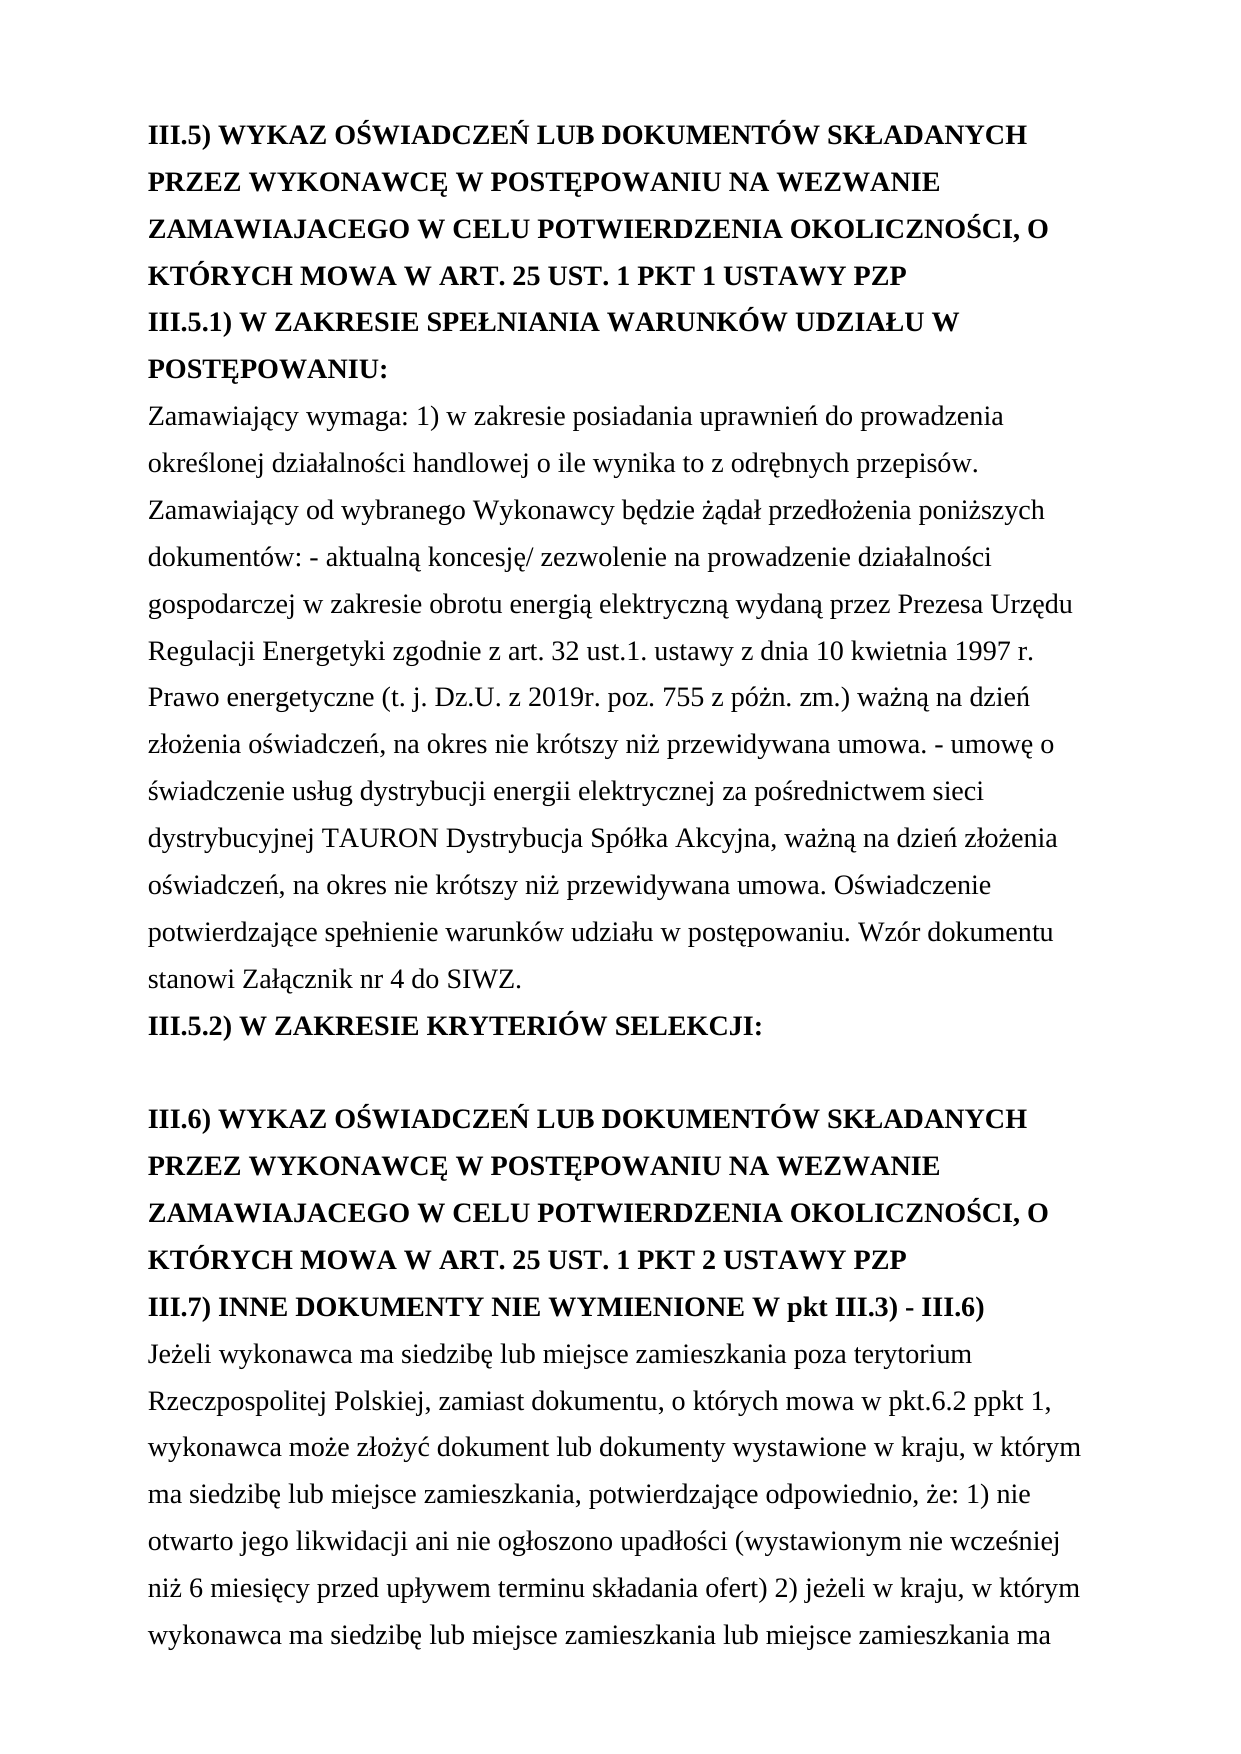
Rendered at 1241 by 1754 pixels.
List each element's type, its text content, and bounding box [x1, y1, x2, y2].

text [148, 1322, 1093, 1650]
text III.5) WYKAZ OŚWIADCZEŃ LUB DOKUMENTÓW SKŁADANYCH PRZEZ WYKONAWCĘ W POSTĘPOWANIU NA WEZWANIE ZAMAWIAJACEGO W CELU POTWIERDZENIA OKOLICZNOŚCI, O KTÓRYCH MOWA W ART. 25 UST. 1 PKT 1 USTAWY PZP [148, 103, 1093, 291]
text III.6) WYKAZ OŚWIADCZEŃ LUB DOKUMENTÓW SKŁADANYCH PRZEZ WYKONAWCĘ W POSTĘPOWANIU NA WEZWANIE ZAMAWIAJACEGO W CELU POTWIERDZENIA OKOLICZNOŚCI, O KTÓRYCH MOWA W ART. 25 UST. 1 PKT 2 USTAWY PZP [148, 1088, 1093, 1275]
text III.5.1) W ZAKRESIE SPEŁNIANIA WARUNKÓW UDZIAŁU W POSTĘPOWANIU: Zamawiający wymaga: 1) w zakresie posiadania uprawnień do prowadzenia określonej działalności handlowej o ile wynika to z odrębnych przepisów. Zamawiający od wybranego Wykonawcy będzie żądał przedłożenia poniższych dokumentów: - aktualną koncesję/ zezwolenie na prowadzenie działalności gospodarczej w zakresie obrotu energią elektryczną wydaną przez Prezesa Urzędu Regulacji Energetyki zgodnie z art. 32 ust.1. ustawy z dnia 10 kwietnia 1997 r. Prawo energetyczne (t. j. Dz.U. z 2019r. poz. 755 z póżn. zm.) ważną na dzień złożenia oświadczeń, na okres nie krótszy niż przewidywana umowa. - umowę o świadczenie usług dystrybucji energii elektrycznej za pośrednictwem sieci dystrybucyjnej TAURON Dystrybucja Spółka Akcyjna, ważną na dzień złożenia oświadczeń, na okres nie krótszy niż przewidywana umowa. Oświadczenie potwierdzające spełnienie warunków udziału w postępowaniu. Wzór dokumentu stanowi Załącznik nr 4 do SIWZ. III.5.2) W ZAKRESIE KRYTERIÓW SELEKCJI: [148, 291, 1093, 1088]
text III.7) INNE DOKUMENTY NIE WYMIENIONE W pkt III.3) - III.6) [148, 1275, 1093, 1322]
